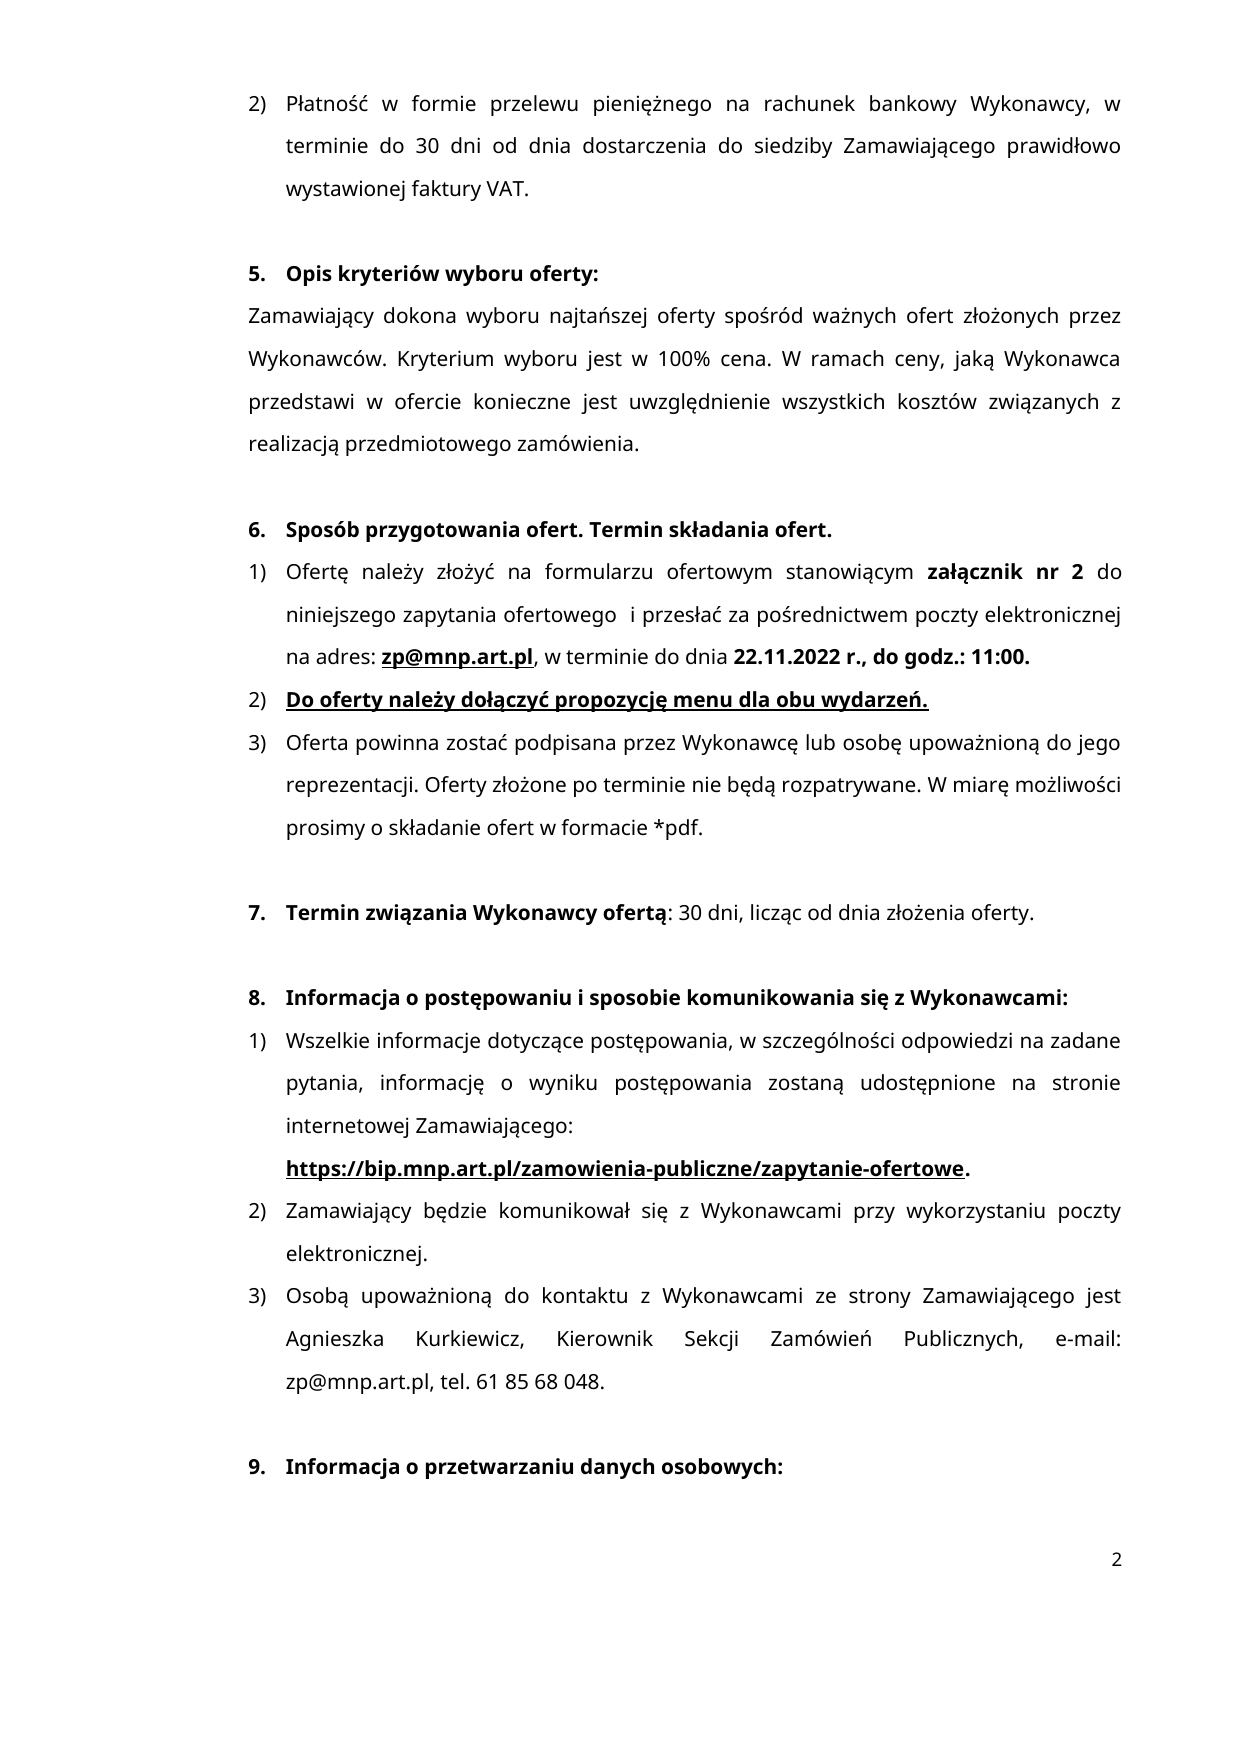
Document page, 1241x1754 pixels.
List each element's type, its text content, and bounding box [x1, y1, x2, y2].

text Zamawiający dokona wyboru najtańszej oferty spośród ważnych ofert złożonych przez Wykonawców. Kryterium wyboru jest w 100% cena. W ramach ceny, jaką Wykonawca przedstawi w ofercie konieczne jest uwzględnienie wszystkich kosztów związanych z realizacją przedmiotowego zamówienia. [248, 302, 1122, 458]
list Informacja o przetwarzaniu danych osobowych: [248, 1452, 1122, 1480]
list Ofertę należy złożyć na formularzu ofertowym stanowiącym załącznik nr 2 do niniejszego zapytania ofertowego i przesłać za pośrednictwem poczty elektronicznej na adres: zp@mnp.art.pl, w terminie do dnia 22.11.2022 r., do godz.: 11:00. [248, 557, 1122, 671]
list Zamawiający będzie komunikował się z Wykonawcami przy wykorzystaniu poczty elektronicznej. [248, 1196, 1122, 1267]
list Sposób przygotowania ofert. Termin składania ofert. [248, 515, 1122, 543]
list Wszelkie informacje dotyczące postępowania, w szczególności odpowiedzi na zadane pytania, informację o wyniku postępowania zostaną udostępnione na stronie internetowej Zamawiającego: [248, 1026, 1122, 1139]
list Płatność w formie przelewu pieniężnego na rachunek bankowy Wykonawcy, w terminie do 30 dni od dnia dostarczenia do siedziby Zamawiającego prawidłowo wystawionej faktury VAT. [248, 89, 1122, 202]
list https://bip.mnp.art.pl/zamowienia-publiczne/zapytanie-ofertowe. [286, 1154, 1122, 1182]
list Opis kryteriów wyboru oferty: [248, 259, 1122, 287]
list Do oferty należy dołączyć propozycję menu dla obu wydarzeń. [248, 685, 1122, 713]
list Termin związania Wykonawcy ofertą: 30 dni, licząc od dnia złożenia oferty. [248, 898, 1122, 927]
list Oferta powinna zostać podpisana przez Wykonawcę lub osobę upoważnioną do jego reprezentacji. Oferty złożone po terminie nie będą rozpatrywane. W miarę możliwości prosimy o składanie ofert w formacie *pdf. [248, 728, 1122, 841]
list Osobą upoważnioną do kontaktu z Wykonawcami ze strony Zamawiającego jest Agnieszka Kurkiewicz, Kierownik Sekcji Zamówień Publicznych, e-mail: zp@mnp.art.pl, tel. 61 85 68 048. [248, 1282, 1122, 1395]
list Informacja o postępowaniu i sposobie komunikowania się z Wykonawcami: [248, 983, 1122, 1012]
